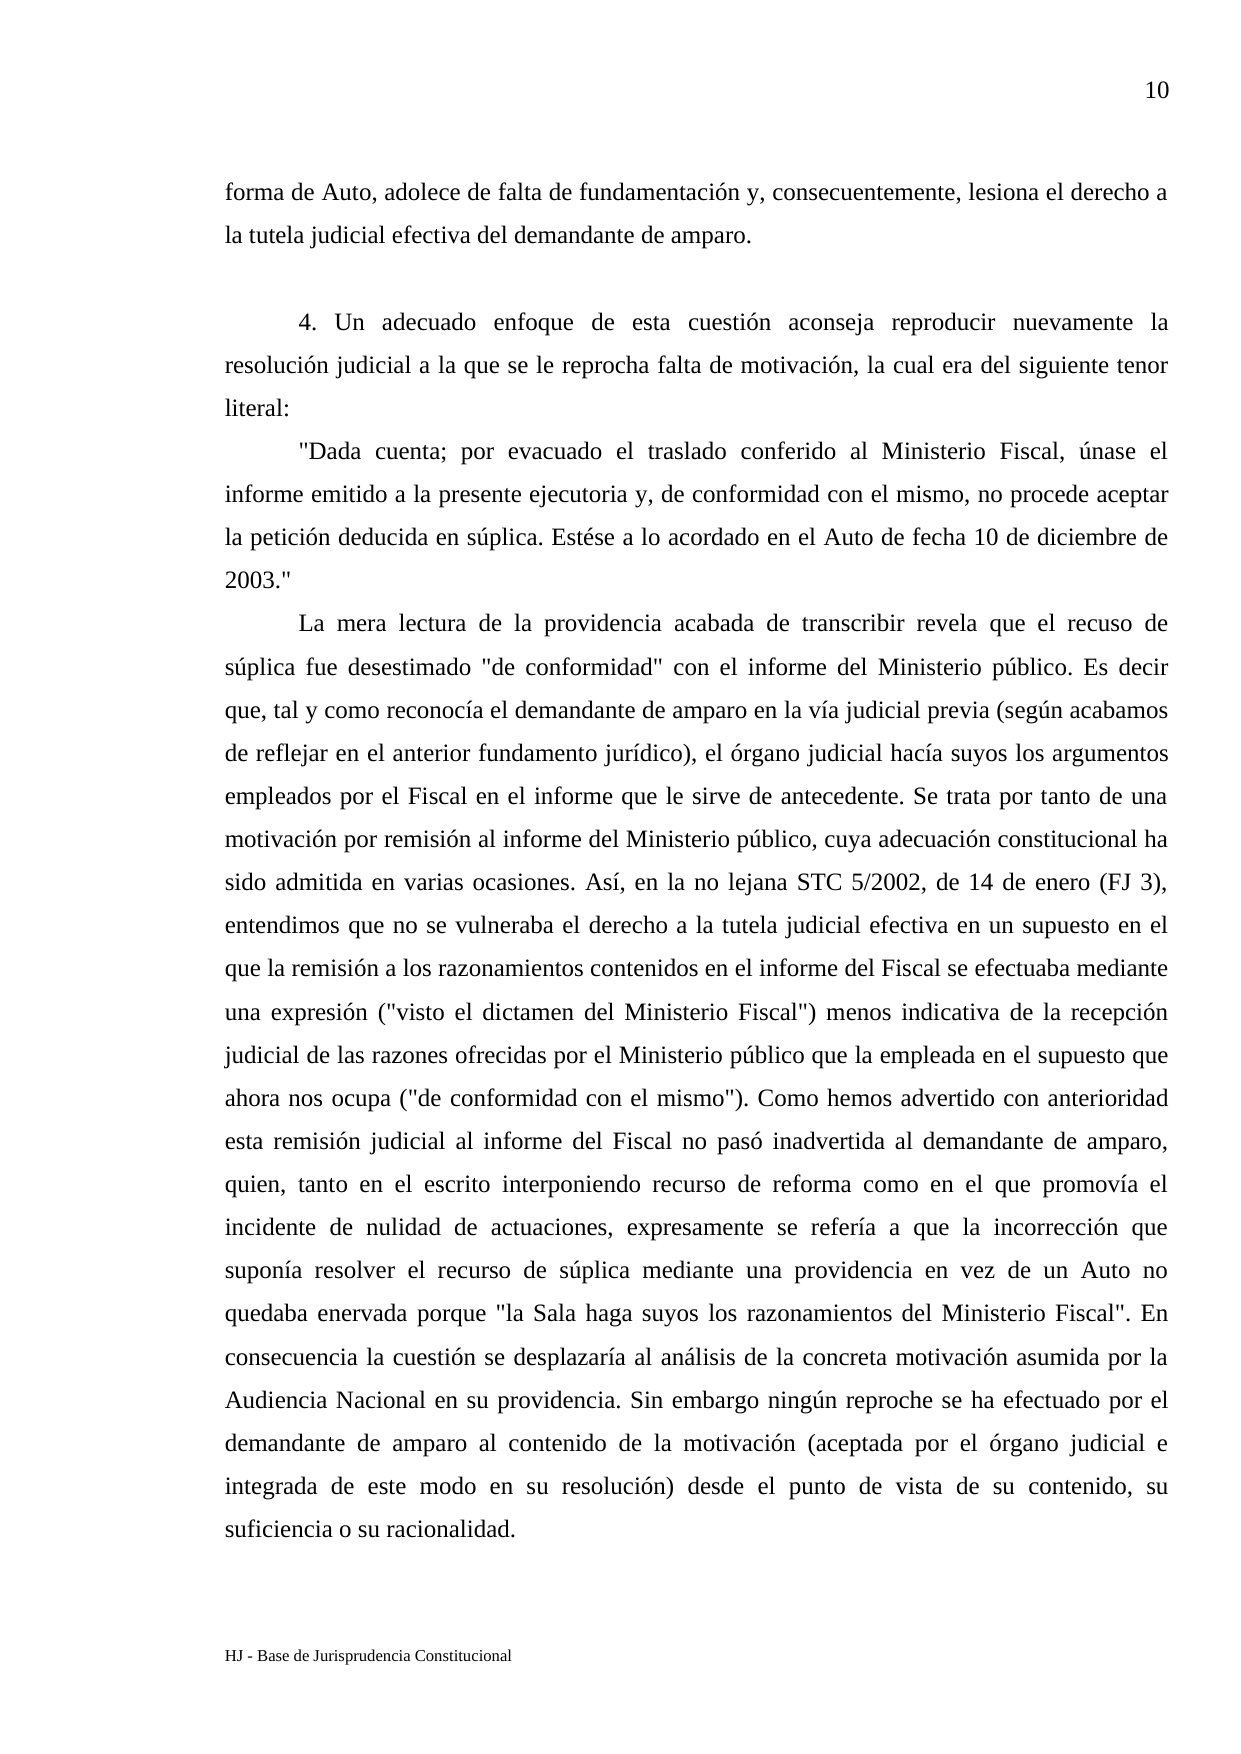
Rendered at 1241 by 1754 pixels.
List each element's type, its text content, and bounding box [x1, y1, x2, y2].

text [224, 177, 1169, 249]
text "Dada cuenta; por evacuado el traslado conferido al Ministerio Fiscal, únase el informe emitido a la presente ejecutoria y, de conformidad con el mismo, no procede aceptar la petición deducida en súplica. Estése a lo acordado en el Auto de fecha 10 de diciembre de 2003." [224, 436, 1169, 594]
text 4. Un adecuado enfoque de esta cuestión aconseja reproducir nuevamente la resolución judicial a la que se le reprocha falta de motivación, la cual era del siguiente tenor literal: [224, 307, 1169, 422]
text La mera lectura de la providencia acabada de transcribir revela que el recuso de súplica fue desestimado "de conformidad" con el informe del Ministerio público. Es decir que, tal y como reconocía el demandante de amparo en la vía judicial previa (según acabamos de reflejar en el anterior fundamento jurídico), el órgano judicial hacía suyos los argumentos empleados por el Fiscal en el informe que le sirve de antecedente. Se trata por tanto de una motivación por remisión al informe del Ministerio público, cuya adecuación constitucional ha sido admitida en varias ocasiones. Así, en la no lejana STC 5/2002, de 14 de enero (FJ 3), entendimos que no se vulneraba el derecho a la tutela judicial efectiva en un supuesto en el que la remisión a los razonamientos contenidos en el informe del Fiscal se efectuaba mediante una expresión ("visto el dictamen del Ministerio Fiscal") menos indicativa de la recepción judicial de las razones ofrecidas por el Ministerio público que la empleada en el supuesto que ahora nos ocupa ("de conformidad con el mismo"). Como hemos advertido con anterioridad esta remisión judicial al informe del Fiscal no pasó inadvertida al demandante de amparo, quien, tanto en el escrito interponiendo recurso de reforma como en el que promovía el incidente de nulidad de actuaciones, expresamente se refería a que la incorrección que suponía resolver el recurso de súplica mediante una providencia en vez de un Auto no quedaba enervada porque "la Sala haga suyos los razonamientos del Ministerio Fiscal". En consecuencia la cuestión se desplazaría al análisis de la concreta motivación asumida por la Audiencia Nacional en su providencia. Sin embargo ningún reproche se ha efectuado por el demandante de amparo al contenido de la motivación (aceptada por el órgano judicial e integrada de este modo en su resolución) desde el punto de vista de su contenido, su suficiencia o su racionalidad. [224, 608, 1169, 1543]
